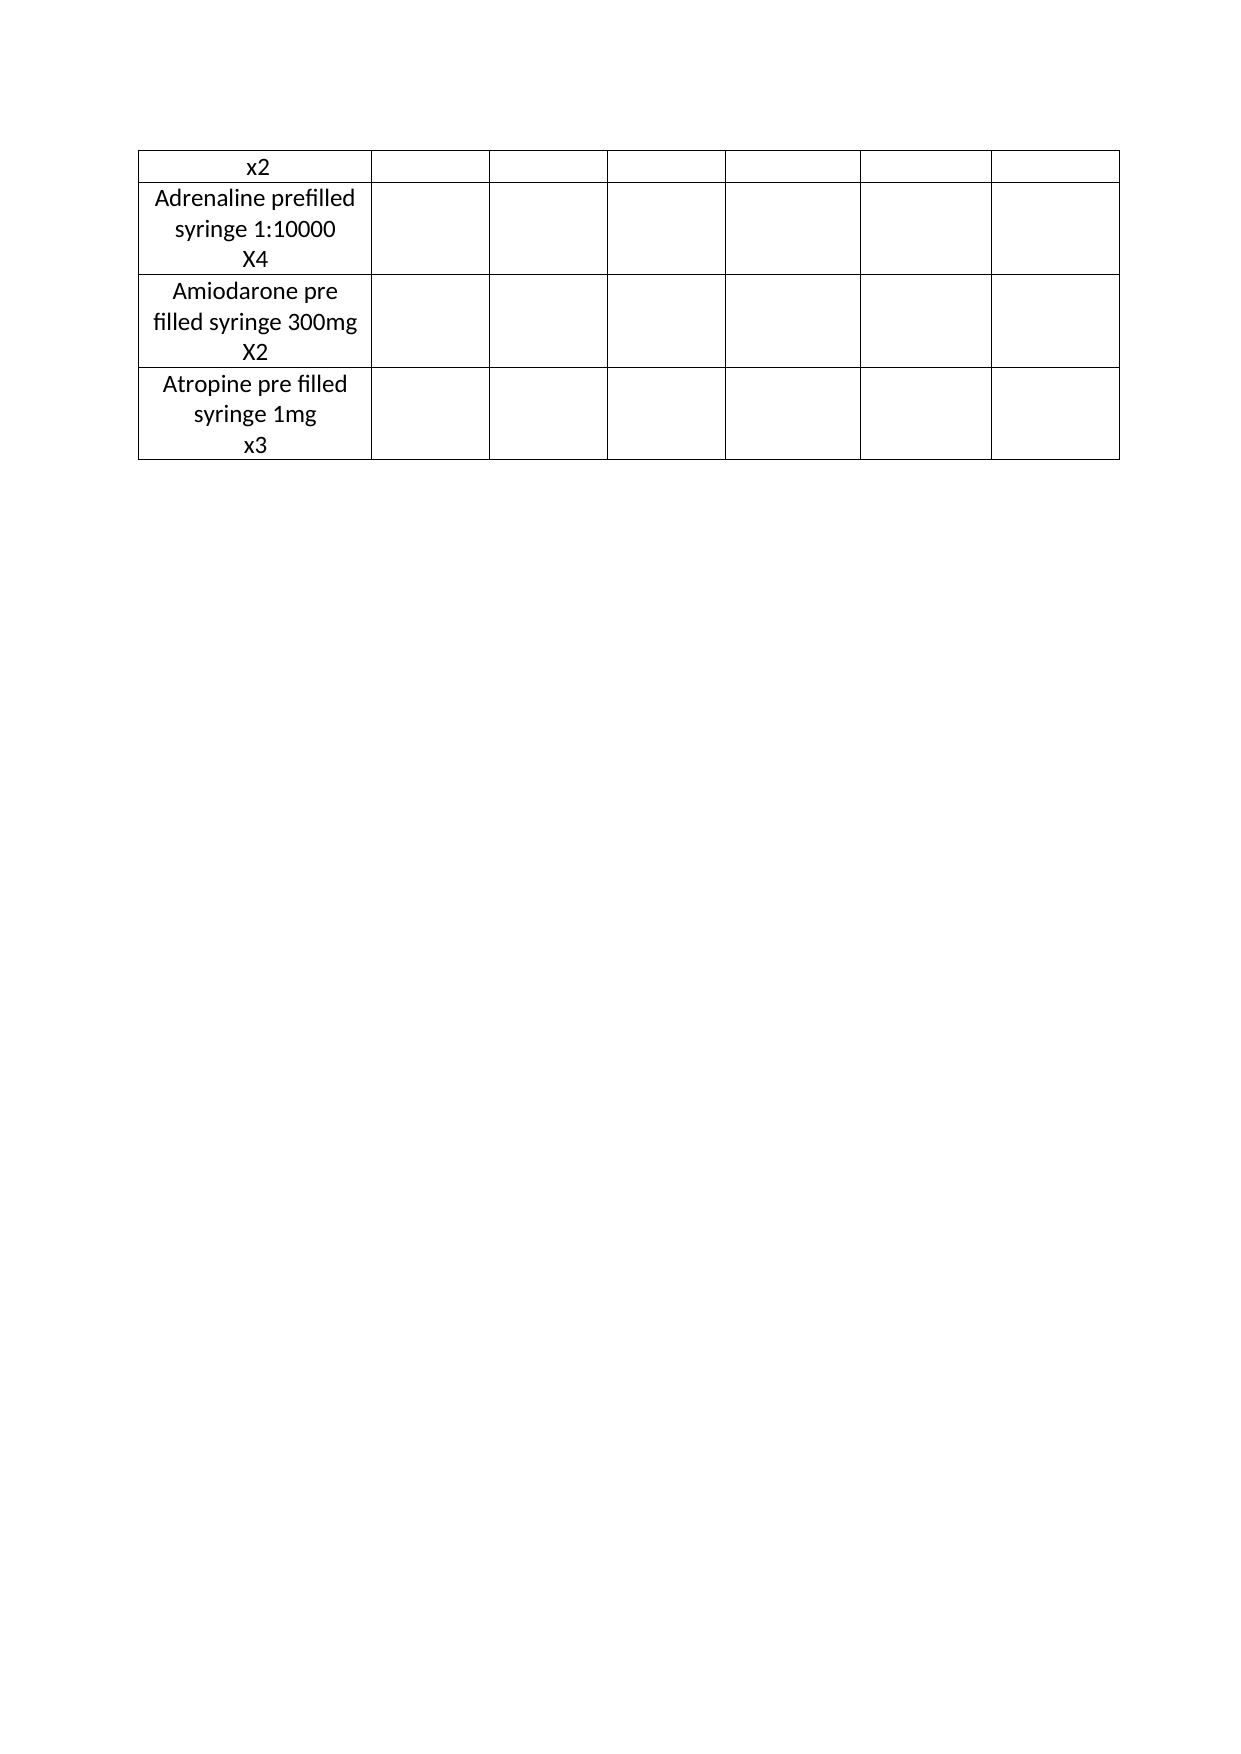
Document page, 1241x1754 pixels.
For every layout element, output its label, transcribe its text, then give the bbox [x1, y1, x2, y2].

table_cell [861, 275, 991, 367]
table_cell [372, 183, 489, 274]
table_cell [992, 151, 1119, 182]
table_cell [992, 275, 1119, 367]
table_cell [861, 368, 991, 459]
table_cell [726, 183, 860, 274]
table_cell Atropine pre filled syringe 1mg x3 [139, 368, 371, 459]
table_cell [490, 275, 607, 367]
table_cell [726, 368, 860, 459]
table_cell [861, 151, 991, 182]
table_cell [608, 275, 725, 367]
table_cell [992, 183, 1119, 274]
table_cell IV giving set x2 [139, 151, 371, 182]
table_cell Adrenaline prefilled syringe 1:10000 X4 [139, 183, 371, 274]
table_cell [726, 275, 860, 367]
table_cell Amiodarone pre filled syringe 300mg X2 [139, 275, 371, 367]
table_cell [490, 368, 607, 459]
table_cell [608, 183, 725, 274]
table_cell [490, 151, 607, 182]
table_cell [608, 151, 725, 182]
table_cell [861, 183, 991, 274]
table_cell [372, 368, 489, 459]
table_cell [372, 151, 489, 182]
table_cell [992, 368, 1119, 459]
table_cell [726, 151, 860, 182]
table_cell [490, 183, 607, 274]
table_cell [608, 368, 725, 459]
table_cell [372, 275, 489, 367]
